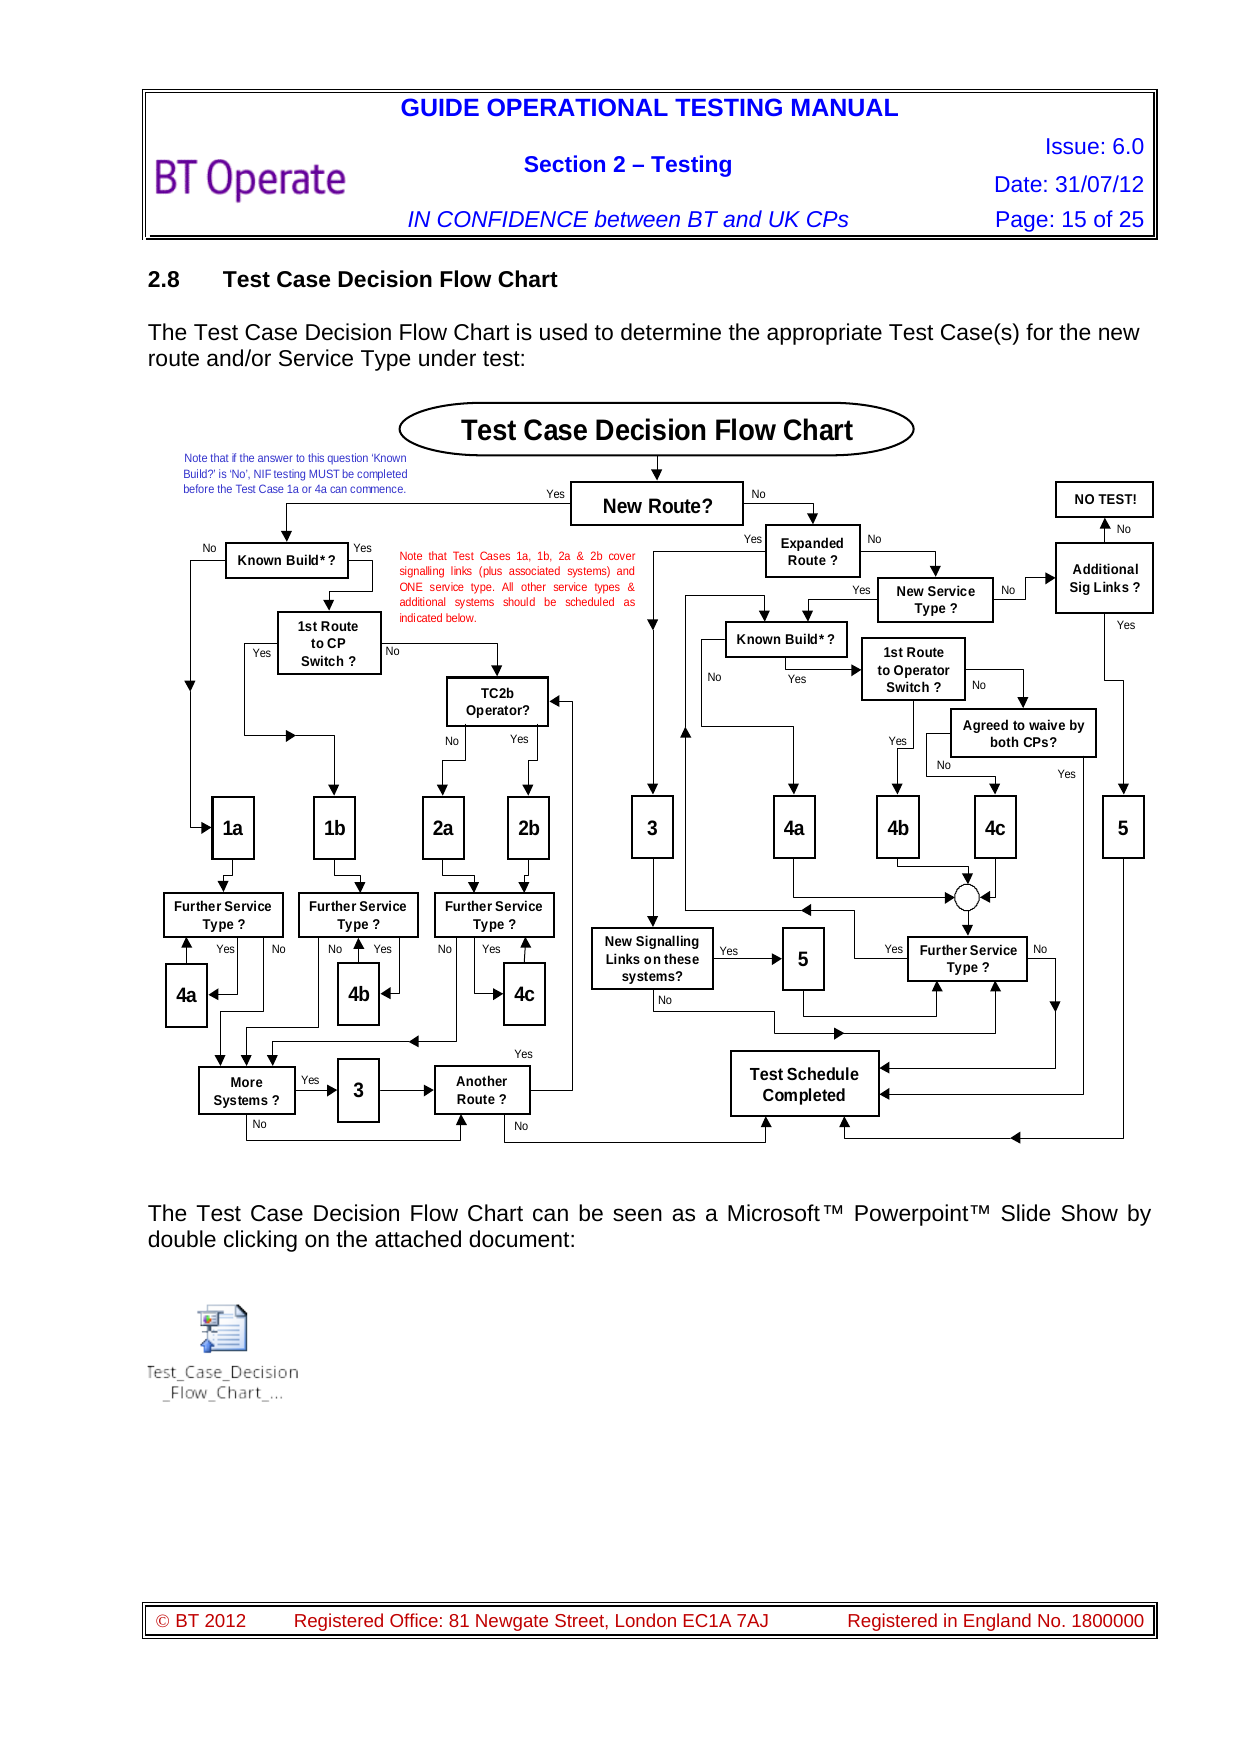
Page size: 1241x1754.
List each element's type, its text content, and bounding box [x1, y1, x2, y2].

text The Test Case Decision Flow Chart is used to determine the appropriate Test Case(s) for the new route and/or Service Type under test: [148, 319, 1152, 371]
picture [155, 159, 347, 204]
text 2.8 Test Case Decision Flow Chart [148, 266, 1152, 292]
text The Test Case Decision Flow Chart can be seen as a Microsoft™ Powerpoint™ Slide Show by double clicking on the attached document: [148, 1200, 1152, 1252]
